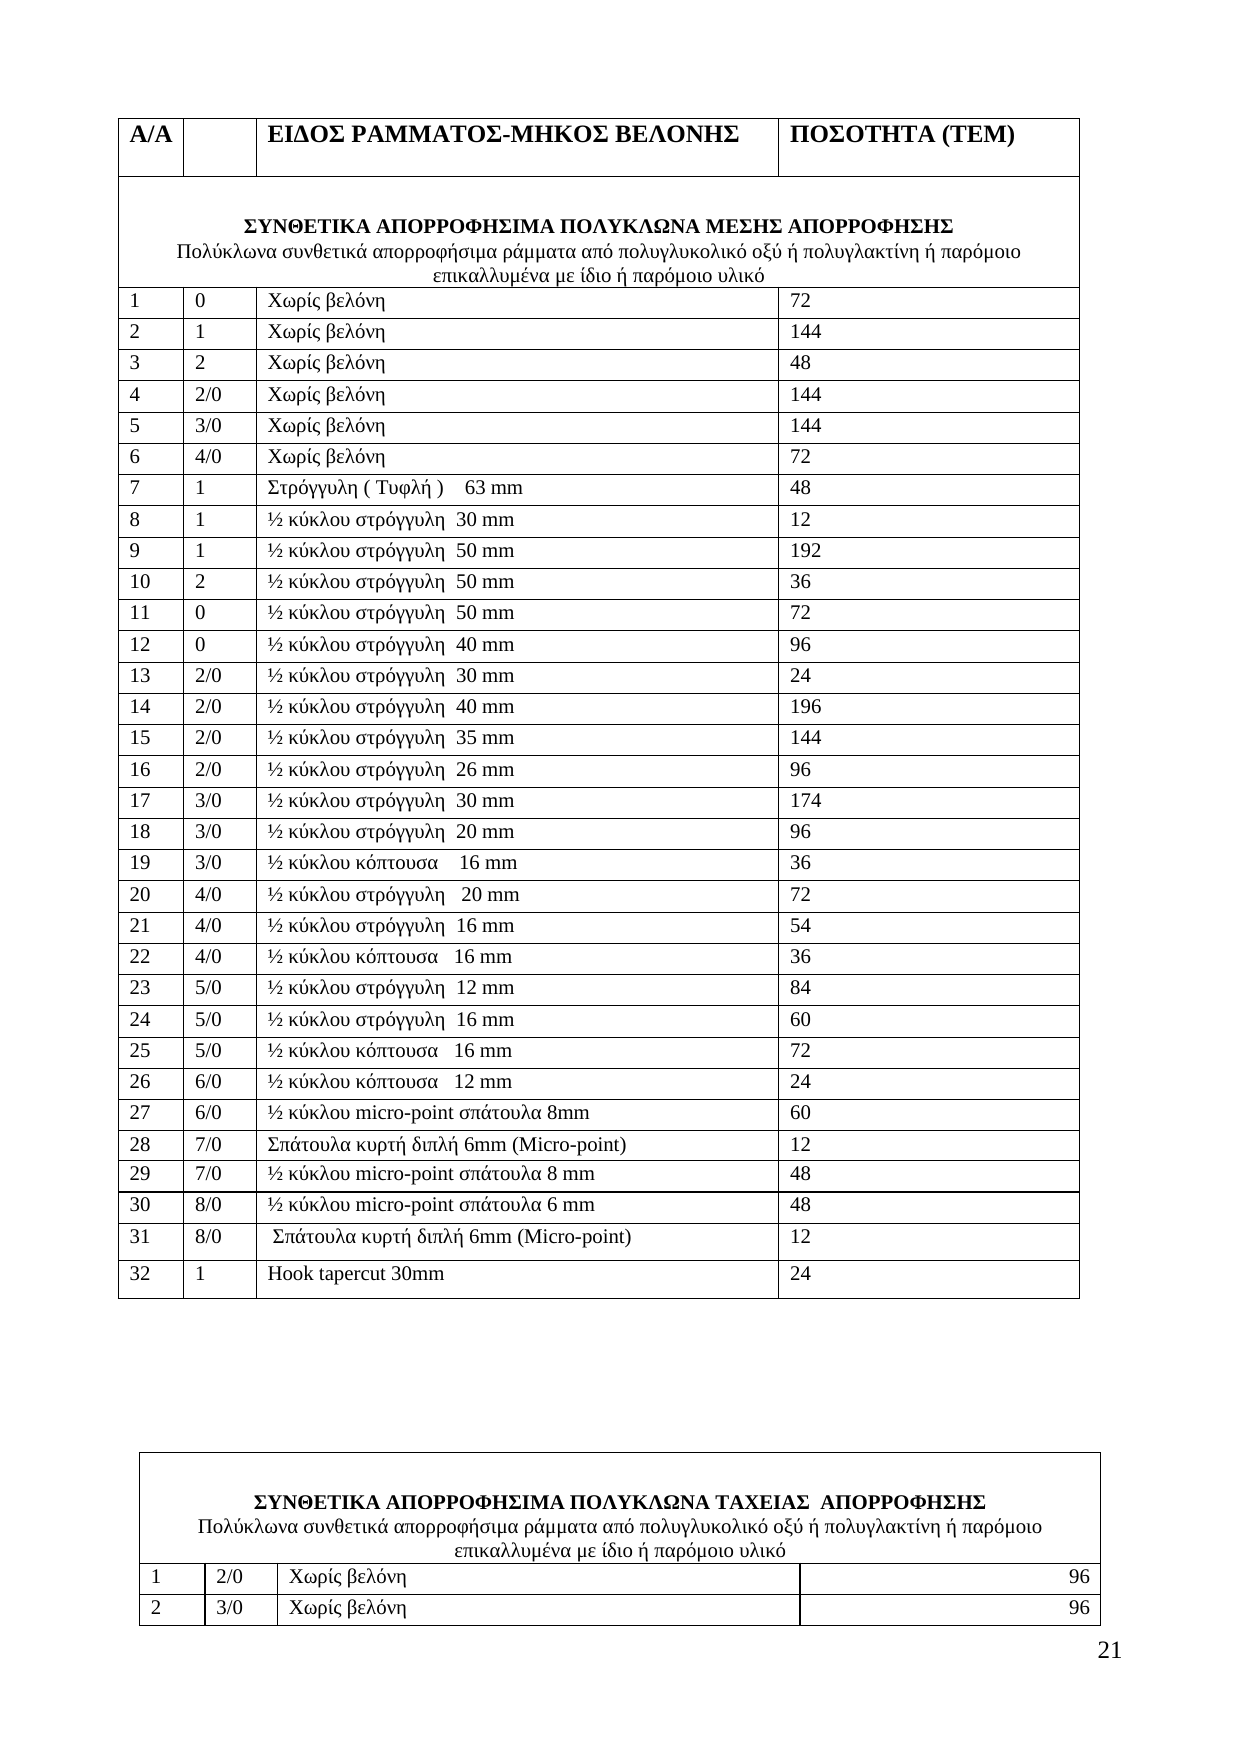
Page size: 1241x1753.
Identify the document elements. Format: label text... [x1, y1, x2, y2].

table_cell ½ κύκλου στρόγγυλη 30 mm [257, 506, 778, 537]
table_cell 32 [119, 1261, 183, 1298]
table_cell 72 [779, 881, 1079, 912]
table_cell 54 [779, 913, 1079, 943]
table_cell 4/0 [184, 944, 256, 974]
table_cell 72 [779, 600, 1079, 630]
table_cell 2 [119, 319, 183, 349]
table_cell Χωρίς βελόνη [257, 444, 778, 474]
table_cell ½ κύκλου micro-point σπάτουλα 8 mm [257, 1161, 778, 1191]
table_cell 14 [119, 694, 183, 724]
table_cell ½ κύκλου στρόγγυλη 50 mm [257, 600, 778, 630]
table_cell 0 [184, 631, 256, 662]
table_cell 96 [779, 819, 1079, 849]
table_cell 4/0 [184, 913, 256, 943]
table_cell ½ κύκλου στρόγγυλη 50 mm [257, 538, 778, 568]
table_cell Χωρίς βελόνη [257, 319, 778, 349]
table_cell 2/0 [184, 725, 256, 755]
table_cell 25 [119, 1038, 183, 1068]
table_cell Χωρίς βελόνη [257, 413, 778, 443]
table_cell ½ κύκλου στρόγγυλη 40 mm [257, 631, 778, 662]
table_cell 11 [119, 600, 183, 630]
table_cell 5/0 [184, 1038, 256, 1068]
table_cell 1 [119, 288, 183, 318]
table_cell 6/0 [184, 1069, 256, 1099]
table_cell 144 [779, 725, 1079, 755]
table_cell 192 [779, 538, 1079, 568]
table_cell ½ κύκλου στρόγγυλη 40 mm [257, 694, 778, 724]
table_header Α/Α [119, 119, 183, 176]
table_cell 1 [184, 1261, 256, 1298]
table_cell 6 [119, 444, 183, 474]
table_cell ½ κύκλου κόπτουσα 16 mm [257, 944, 778, 974]
table_cell 2/0 [184, 694, 256, 724]
table_cell 196 [779, 694, 1079, 724]
table_cell 96 [801, 1564, 1100, 1594]
table_cell 36 [779, 850, 1079, 880]
table_cell 13 [119, 663, 183, 693]
table_cell 24 [779, 1261, 1079, 1298]
table_cell 5 [119, 413, 183, 443]
table_cell 1 [184, 506, 256, 537]
table_cell 28 [119, 1131, 183, 1160]
table_cell 20 [119, 881, 183, 912]
table_cell 0 [184, 600, 256, 630]
table_cell ½ κύκλου στρόγγυλη 26 mm [257, 756, 778, 787]
table_cell ½ κύκλου στρόγγυλη 20 mm [257, 819, 778, 849]
table_cell 23 [119, 975, 183, 1005]
table_cell 3/0 [184, 819, 256, 849]
table_cell 5/0 [184, 1006, 256, 1037]
table_cell ½ κύκλου στρόγγυλη 16 mm [257, 913, 778, 943]
table_cell ½ κύκλου στρόγγυλη 35 mm [257, 725, 778, 755]
table_cell 144 [779, 381, 1079, 412]
table_cell 60 [779, 1100, 1079, 1130]
table_cell ½ κύκλου κόπτουσα 16 mm [257, 850, 778, 880]
table_cell 48 [779, 475, 1079, 505]
table_cell 2 [184, 350, 256, 380]
table_cell 12 [779, 1131, 1079, 1160]
table_cell ½ κύκλου micro-point σπάτουλα 6 mm [257, 1193, 778, 1223]
table_cell 29 [119, 1161, 183, 1191]
table_cell Σπάτουλα κυρτή διπλή 6mm (Micro-point) [257, 1131, 778, 1160]
table_cell 2 [140, 1595, 204, 1625]
table_cell 4/0 [184, 444, 256, 474]
table_cell 4 [119, 381, 183, 412]
table_cell 2/0 [206, 1564, 277, 1594]
table_cell Χωρίς βελόνη [278, 1564, 799, 1594]
table_cell 3/0 [184, 413, 256, 443]
table_cell 48 [779, 1193, 1079, 1223]
table_cell ½ κύκλου στρόγγυλη 16 mm [257, 1006, 778, 1037]
table_cell 96 [779, 631, 1079, 662]
table_cell ½ κύκλου κόπτουσα 16 mm [257, 1038, 778, 1068]
table_cell 8/0 [184, 1193, 256, 1223]
table_cell 15 [119, 725, 183, 755]
table_cell 144 [779, 319, 1079, 349]
table_cell 21 [119, 913, 183, 943]
table_cell 1 [184, 538, 256, 568]
table_cell 48 [779, 350, 1079, 380]
table_cell 16 [119, 756, 183, 787]
table_cell Χωρίς βελόνη [257, 381, 778, 412]
table_header ΕΙΔΟΣ ΡΑΜΜΑΤΟΣ-ΜΗΚΟΣ ΒΕΛΟΝΗΣ [257, 119, 778, 176]
table_cell ½ κύκλου στρόγγυλη 20 mm [257, 881, 778, 912]
table_cell Χωρίς βελόνη [257, 350, 778, 380]
table_cell 27 [119, 1100, 183, 1130]
table_cell 60 [779, 1006, 1079, 1037]
table_cell 8 [119, 506, 183, 537]
table_cell 1 [184, 319, 256, 349]
table_cell 1 [140, 1564, 204, 1594]
table_cell 2 [184, 569, 256, 599]
table_cell 72 [779, 288, 1079, 318]
table_header [184, 119, 256, 176]
table_cell 24 [779, 1069, 1079, 1099]
table_cell 18 [119, 819, 183, 849]
table_cell 4/0 [184, 881, 256, 912]
table_cell ½ κύκλου micro-point σπάτουλα 8mm [257, 1100, 778, 1130]
table_cell 96 [801, 1595, 1100, 1625]
table_cell ½ κύκλου κόπτουσα 12 mm [257, 1069, 778, 1099]
table_cell 7/0 [184, 1131, 256, 1160]
table_cell Χωρίς βελόνη [257, 288, 778, 318]
table_cell 174 [779, 788, 1079, 818]
table_cell 48 [779, 1161, 1079, 1191]
table_cell 5/0 [184, 975, 256, 1005]
table_cell 3/0 [206, 1595, 277, 1625]
table_cell 96 [779, 756, 1079, 787]
table_cell 30 [119, 1193, 183, 1223]
table_cell 1 [184, 475, 256, 505]
table_cell 36 [779, 569, 1079, 599]
table_cell 31 [119, 1224, 183, 1260]
table_cell 17 [119, 788, 183, 818]
table_cell 72 [779, 1038, 1079, 1068]
table_cell 3 [119, 350, 183, 380]
table_cell 6/0 [184, 1100, 256, 1130]
table_cell 2/0 [184, 663, 256, 693]
table_cell 12 [779, 1224, 1079, 1260]
table_cell 7 [119, 475, 183, 505]
table_cell 2/0 [184, 756, 256, 787]
table_cell 84 [779, 975, 1079, 1005]
table_cell 7/0 [184, 1161, 256, 1191]
table_cell 36 [779, 944, 1079, 974]
table_cell 0 [184, 288, 256, 318]
table_cell ΣΥΝΘΕΤΙΚΑ ΑΠΟΡΡΟΦΗΣΙΜΑ ΠΟΛΥΚΛΩΝΑ ΜΕΣΗΣ ΑΠΟΡΡΟΦΗΣΗΣ Πολύκλωνα συνθετικά απορροφήσιμα ράμματα από πολυγλυκολικό οξύ ή πολυγλακτίνη ή παρόμοιο επικαλλυμένα με ίδιο ή παρόμοιο υλικό [119, 177, 1079, 287]
table_cell 3/0 [184, 850, 256, 880]
table_cell 10 [119, 569, 183, 599]
table_cell 19 [119, 850, 183, 880]
table_cell 24 [119, 1006, 183, 1037]
table_cell 12 [119, 631, 183, 662]
table_cell 3/0 [184, 788, 256, 818]
table_cell 12 [779, 506, 1079, 537]
table_cell Hook tapercut 30mm [257, 1261, 778, 1298]
table_header ΣΥΝΘΕΤΙΚΑ ΑΠΟΡΡΟΦΗΣΙΜΑ ΠΟΛΥΚΛΩΝΑ ΤΑΧΕΙΑΣ ΑΠΟΡΡΟΦΗΣΗΣ Πολύκλωνα συνθετικά απορροφήσιμα ράμματα από πολυγλυκολικό οξύ ή πολυγλακτίνη ή παρόμοιο επικαλλυμένα με ίδιο ή παρόμοιο υλικό [140, 1453, 1100, 1562]
table_cell ½ κύκλου στρόγγυλη 30 mm [257, 788, 778, 818]
table_cell ½ κύκλου στρόγγυλη 12 mm [257, 975, 778, 1005]
table_header ΠΟΣΟΤΗΤΑ (ΤΕΜ) [779, 119, 1079, 176]
table_cell 24 [779, 663, 1079, 693]
table_cell 8/0 [184, 1224, 256, 1260]
table_cell ½ κύκλου στρόγγυλη 50 mm [257, 569, 778, 599]
table_cell 22 [119, 944, 183, 974]
table_cell Στρόγγυλη ( Τυφλή ) 63 mm [257, 475, 778, 505]
table_cell 2/0 [184, 381, 256, 412]
table_cell 9 [119, 538, 183, 568]
table_cell ½ κύκλου στρόγγυλη 30 mm [257, 663, 778, 693]
table_cell Χωρίς βελόνη [278, 1595, 799, 1625]
table_cell 144 [779, 413, 1079, 443]
table_cell Σπάτουλα κυρτή διπλή 6mm (Micro-point) [257, 1224, 778, 1260]
table_cell 26 [119, 1069, 183, 1099]
table_cell 72 [779, 444, 1079, 474]
